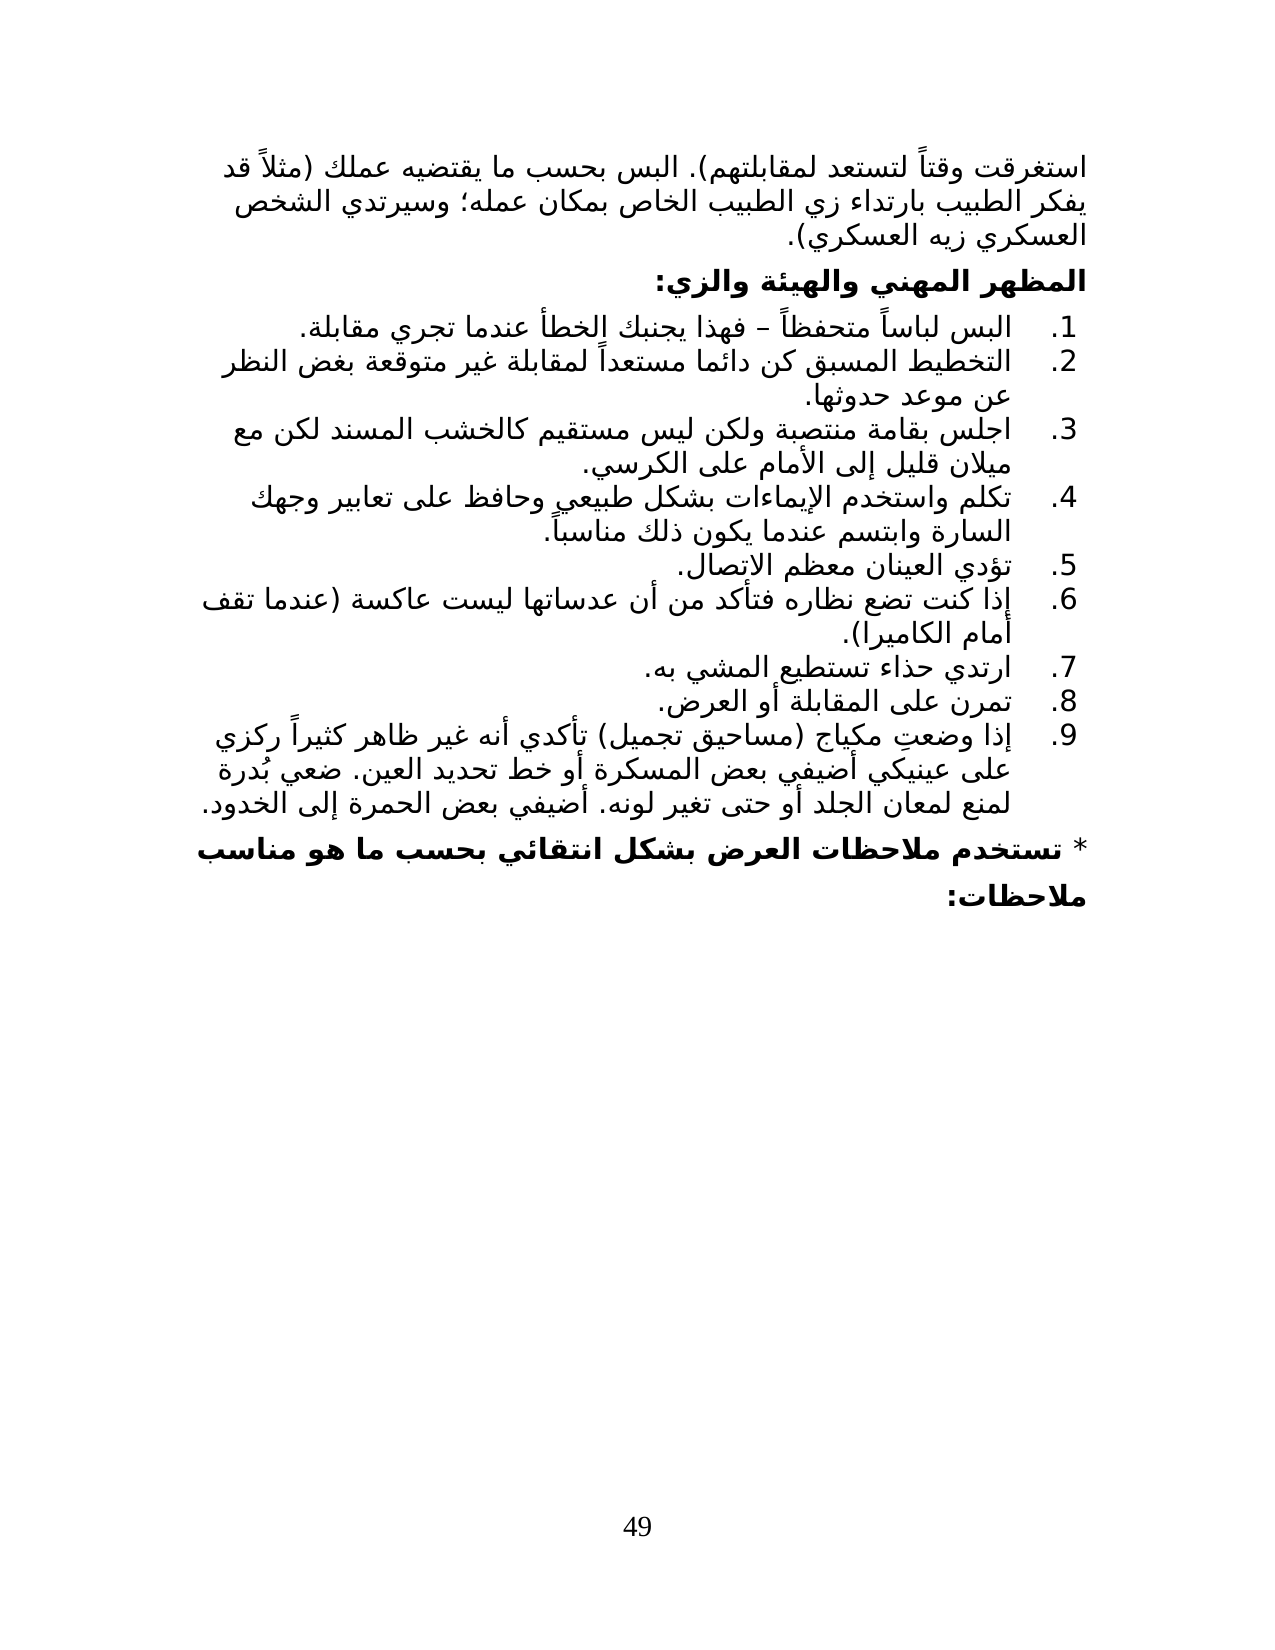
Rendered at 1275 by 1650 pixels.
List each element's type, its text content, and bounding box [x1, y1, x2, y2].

list التخطيط المسبق كن دائما مستعداً لمقابلة غير متوقعة بغض النظر عن موعد حدوثها. [187, 345, 1050, 413]
list تكلم واستخدم الإيماءات بشكل طبيعي وحافظ على تعابير وجهك السارة وابتسم عندما يكون ذلك مناسباً. [187, 481, 1050, 548]
list إذا كنت تضع نظاره فتأكد من أن عدساتها ليست عاكسة (عندما تقف أمام الكاميرا). [187, 582, 1050, 650]
text * تستخدم ملاحظات العرض بشكل انتقائي بحسب ما هو مناسب [187, 833, 1087, 867]
list ارتدي حذاء تستطيع المشي به. [187, 650, 1050, 684]
text ملاحظات: [187, 879, 1087, 913]
text المظهر المهني والهيئة والزي: [187, 264, 1087, 298]
list البس لباساً متحفظاً – فهذا يجنبك الخطأ عندما تجري مقابلة. [187, 311, 1050, 345]
list إذا وضعتِ مكياج (مساحيق تجميل) تأكدي أنه غير ظاهر كثيراً ركزي على عينيكي أضيفي بعض المسكرة أو خط تحديد العين. ضعي بُدرة لمنع لمعان الجلد أو حتى تغير لونه. أضيفي بعض الحمرة إلى الخدود. [187, 718, 1050, 820]
list تؤدي العينان معظم الاتصال. [187, 548, 1050, 582]
list اجلس بقامة منتصبة ولكن ليس مستقيم كالخشب المسند لكن مع ميلان قليل إلى الأمام على الكرسي. [187, 413, 1050, 481]
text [187, 150, 1087, 252]
list تمرن على المقابلة أو العرض. [187, 684, 1050, 718]
